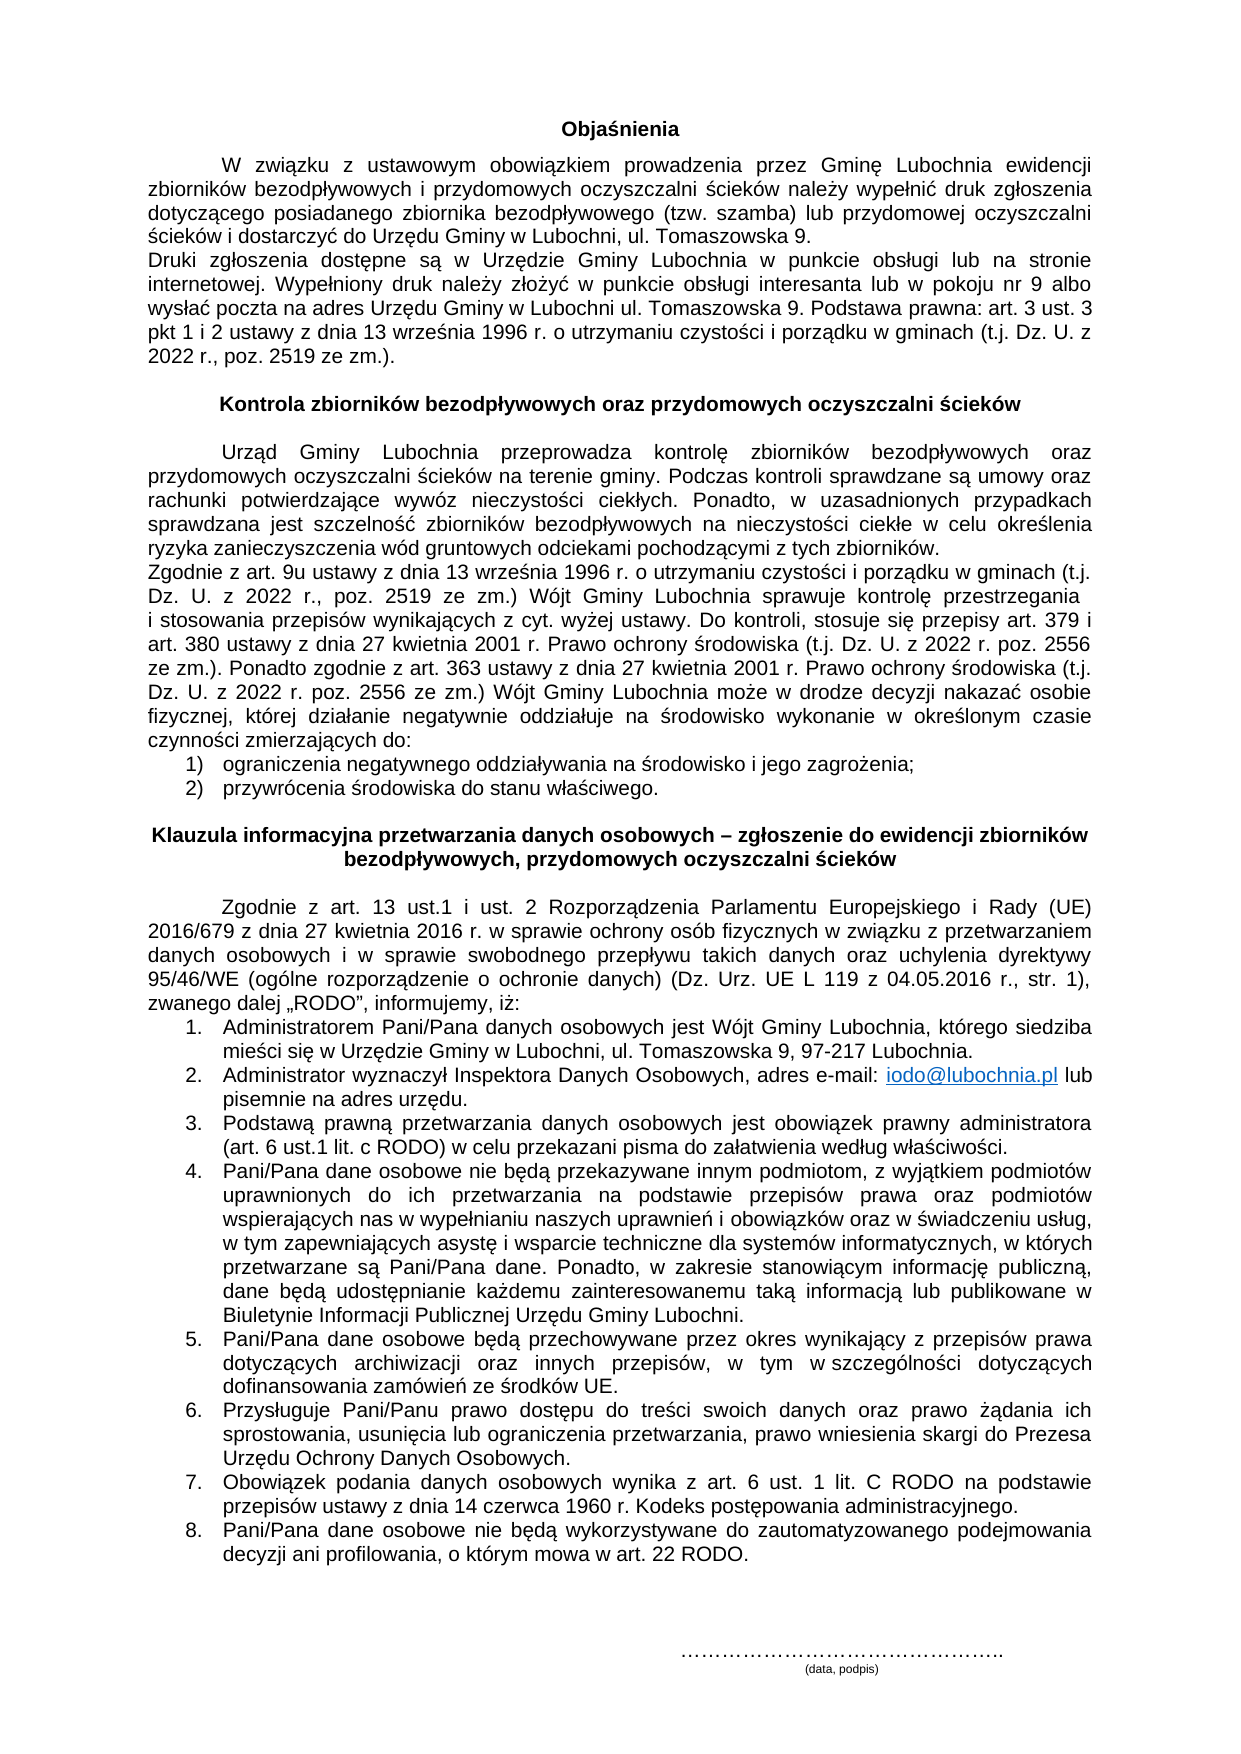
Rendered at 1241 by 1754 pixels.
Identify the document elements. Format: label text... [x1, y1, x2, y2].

text Urząd Gminy Lubochnia przeprowadza kontrolę zbiorników bezodpływowych oraz przydomowych oczyszczalni ścieków na terenie gminy. Podczas kontroli sprawdzane są umowy oraz rachunki potwierdzające wywóz nieczystości ciekłych. Ponadto, w uzasadnionych przypadkach sprawdzana jest szczelność zbiorników bezodpływowych na nieczystości ciekłe w celu określenia ryzyka zanieczyszczenia wód gruntowych odciekami pochodzącymi z tych zbiorników. [148, 440, 1093, 560]
text Druki zgłoszenia dostępne są w Urzędzie Gminy Lubochnia w punkcie obsługi lub na stronie internetowej. Wypełniony druk należy złożyć w punkcie obsługi interesanta lub w pokoju nr 9 albo wysłać poczta na adres Urzędu Gminy w Lubochni ul. Tomaszowska 9. Podstawa prawna: art. 3 ust. 3 pkt 1 i 2 ustawy z dnia 13 września 1996 r. o utrzymaniu czystości i porządku w gminach (t.j. Dz. U. z 2022 r., poz. 2519 ze zm.). [148, 248, 1093, 368]
text Objaśnienia [148, 117, 1093, 141]
list Podstawą prawną przetwarzania danych osobowych jest obowiązek prawny administratora (art. 6 ust.1 lit. c RODO) w celu przekazani pisma do załatwienia według właściwości. [185, 1111, 1093, 1159]
list Pani/Pana dane osobowe będą przechowywane przez okres wynikający z przepisów prawa dotyczących archiwizacji oraz innych przepisów, w tym w szczególności dotyczących dofinansowania zamówień ze środków UE. [185, 1326, 1093, 1398]
list Pani/Pana dane osobowe nie będą przekazywane innym podmiotom, z wyjątkiem podmiotów uprawnionych do ich przetwarzania na podstawie przepisów prawa oraz podmiotów wspierających nas w wypełnianiu naszych uprawnień i obowiązków oraz w świadczeniu usług, w tym zapewniających asystę i wsparcie techniczne dla systemów informatycznych, w których przetwarzane są Pani/Pana dane. Ponadto, w zakresie stanowiącym informację publiczną, dane będą udostępnianie każdemu zainteresowanemu taką informacją lub publikowane w Biuletynie Informacji Publicznej Urzędu Gminy Lubochni. [185, 1159, 1093, 1326]
text ……………………………………….. [591, 1638, 1093, 1662]
list przywrócenia środowiska do stanu właściwego. [185, 775, 1093, 799]
list Pani/Pana dane osobowe nie będą wykorzystywane do zautomatyzowanego podejmowania decyzji ani profilowania, o którym mowa w art. 22 RODO. [185, 1518, 1093, 1566]
list Administrator wyznaczył Inspektora Danych Osobowych, adres e-mail: iodo@lubochnia.pl lub pisemnie na adres urzędu. [185, 1063, 1093, 1111]
text W związku z ustawowym obowiązkiem prowadzenia przez Gminę Lubochnia ewidencji zbiorników bezodpływowych i przydomowych oczyszczalni ścieków należy wypełnić druk zgłoszenia dotyczącego posiadanego zbiornika bezodpływowego (tzw. szamba) lub przydomowej oczyszczalni ścieków i dostarczyć do Urzędu Gminy w Lubochni, ul. Tomaszowska 9. [148, 152, 1093, 248]
list ograniczenia negatywnego oddziaływania na środowisko i jego zagrożenia; [185, 751, 1093, 775]
text (data, podpis) [591, 1662, 1093, 1686]
text Kontrola zbiorników bezodpływowych oraz przydomowych oczyszczalni ścieków [148, 392, 1093, 416]
text Zgodnie z art. 9u ustawy z dnia 13 września 1996 r. o utrzymaniu czystości i porządku w gminach (t.j. Dz. U. z 2022 r., poz. 2519 ze zm.) Wójt Gminy Lubochnia sprawuje kontrolę przestrzegania i stosowania przepisów wynikających z cyt. wyżej ustawy. Do kontroli, stosuje się przepisy art. 379 i art. 380 ustawy z dnia 27 kwietnia 2001 r. Prawo ochrony środowiska (t.j. Dz. U. z 2022 r. poz. 2556 ze zm.). Ponadto zgodnie z art. 363 ustawy z dnia 27 kwietnia 2001 r. Prawo ochrony środowiska (t.j. Dz. U. z 2022 r. poz. 2556 ze zm.) Wójt Gminy Lubochnia może w drodze decyzji nakazać osobie fizycznej, której działanie negatywnie oddziałuje na środowisko wykonanie w określonym czasie czynności zmierzających do: [148, 560, 1093, 751]
text Zgodnie z art. 13 ust.1 i ust. 2 Rozporządzenia Parlamentu Europejskiego i Rady (UE) 2016/679 z dnia 27 kwietnia 2016 r. w sprawie ochrony osób fizycznych w związku z przetwarzaniem danych osobowych i w sprawie swobodnego przepływu takich danych oraz uchylenia dyrektywy 95/46/WE (ogólne rozporządzenie o ochronie danych) (Dz. Urz. UE L 119 z 04.05.2016 r., str. 1), zwanego dalej „RODO”, informujemy, iż: [148, 895, 1093, 1015]
text Klauzula informacyjna przetwarzania danych osobowych – zgłoszenie do ewidencji zbiorników bezodpływowych, przydomowych oczyszczalni ścieków [148, 823, 1093, 871]
list Obowiązek podania danych osobowych wynika z art. 6 ust. 1 lit. C RODO na podstawie przepisów ustawy z dnia 14 czerwca 1960 r. Kodeks postępowania administracyjnego. [185, 1470, 1093, 1518]
list Administratorem Pani/Pana danych osobowych jest Wójt Gminy Lubochnia, którego siedziba mieści się w Urzędzie Gminy w Lubochni, ul. Tomaszowska 9, 97-217 Lubochnia. [185, 1015, 1093, 1063]
list Przysługuje Pani/Panu prawo dostępu do treści swoich danych oraz prawo żądania ich sprostowania, usunięcia lub ograniczenia przetwarzania, prawo wniesienia skargi do Prezesa Urzędu Ochrony Danych Osobowych. [185, 1398, 1093, 1470]
